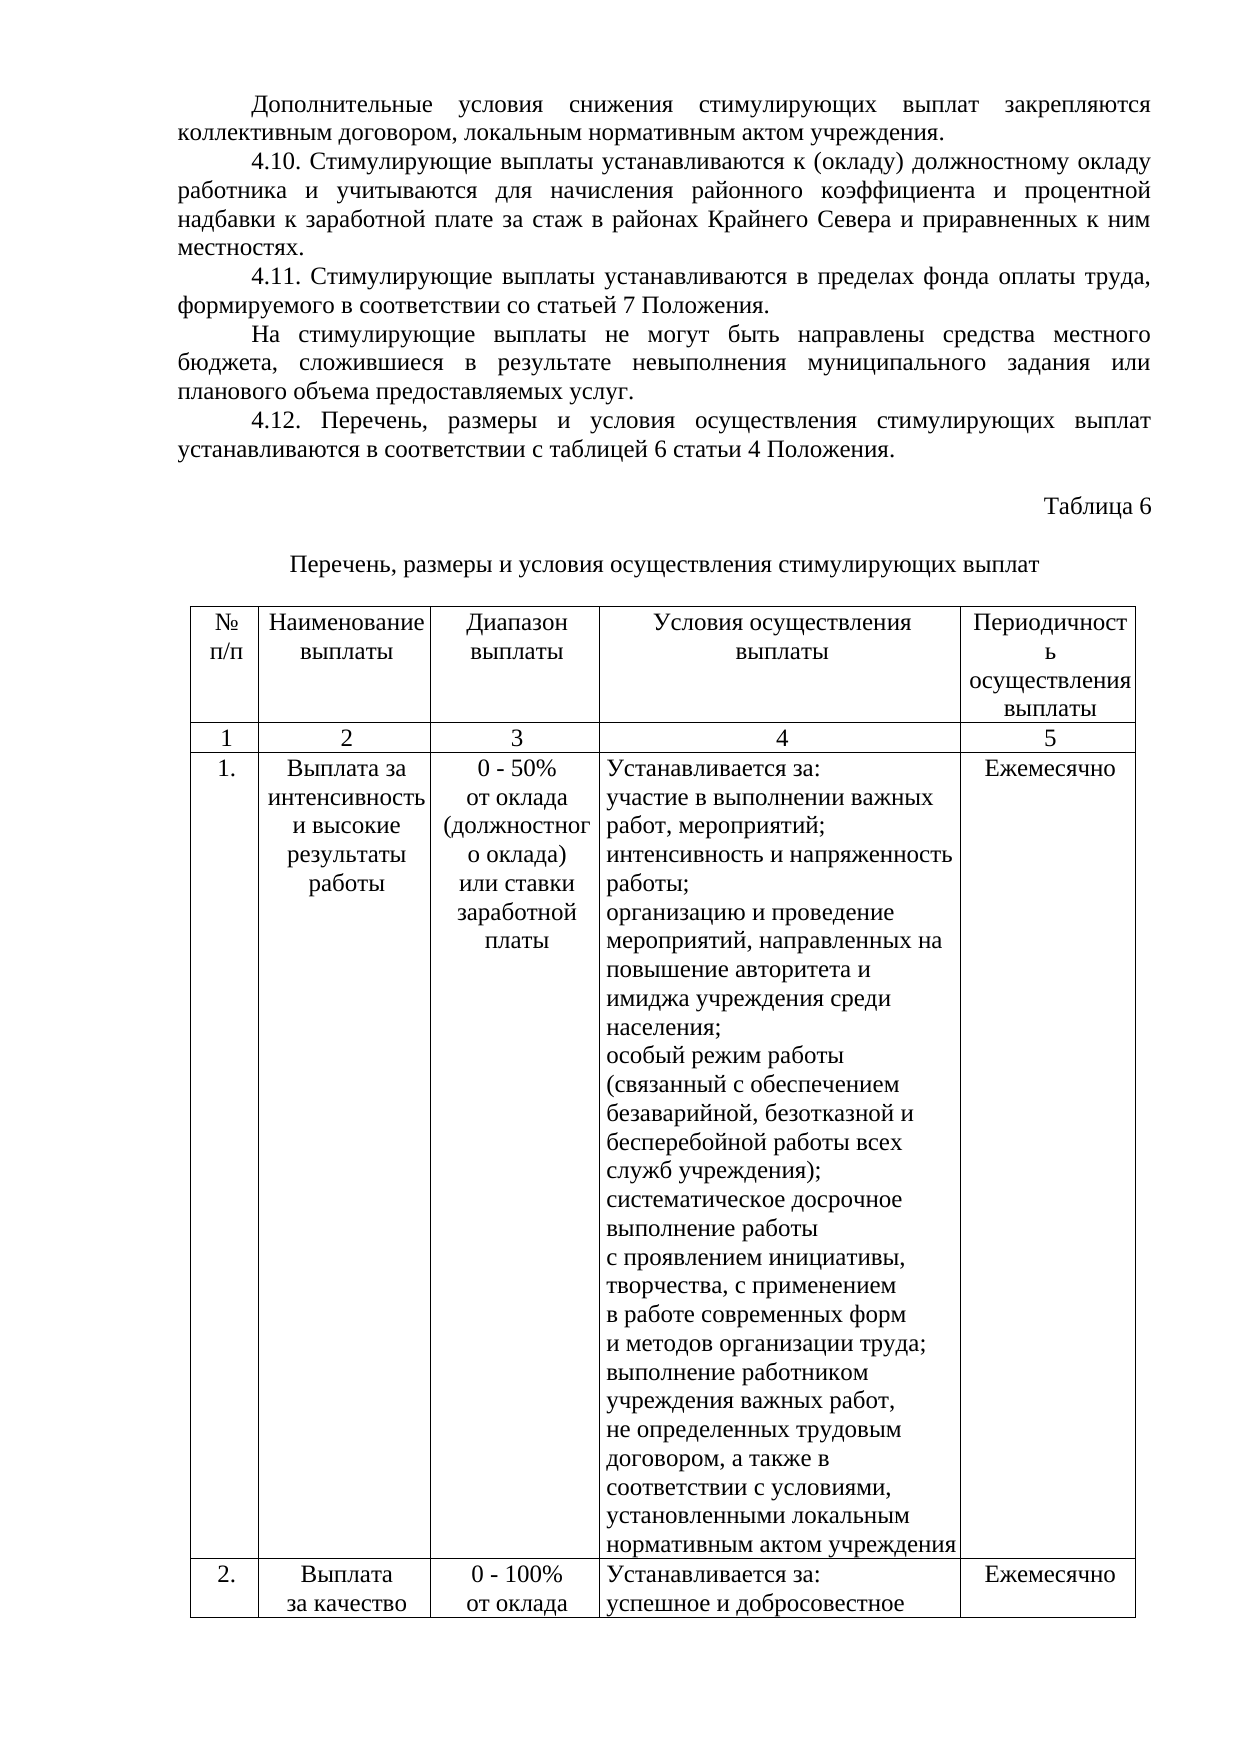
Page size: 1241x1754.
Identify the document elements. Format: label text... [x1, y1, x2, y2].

text Таблица 6 [177, 491, 1152, 520]
table_cell 5 [961, 723, 1135, 752]
table_cell 1 [191, 723, 258, 752]
table_cell 1. [191, 753, 258, 1558]
table_cell 2. [191, 1559, 258, 1617]
table_header Периодичность осуществления выплаты [961, 607, 1135, 722]
table_header Наименование выплаты [259, 607, 430, 722]
text На стимулирующие выплаты не могут быть направлены средства местного бюджета, сложившиеся в результате невыполнения муниципального задания или планового объема предоставляемых услуг. [177, 319, 1152, 405]
table_cell Ежемесячно [961, 753, 1135, 1558]
table_cell Выплата за интенсивность и высокие результаты работы [259, 753, 430, 1558]
text Перечень, размеры и условия осуществления стимулирующих выплат [177, 549, 1152, 577]
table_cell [431, 1559, 599, 1617]
table_header Диапазон выплаты [431, 607, 599, 722]
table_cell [600, 1559, 960, 1617]
table_cell 3 [431, 723, 599, 752]
table_cell Устанавливается за: участие в выполнении важных работ, мероприятий; интенсивность и напряженность работы; организацию и проведение мероприятий, направленных на повышение авторитета и имиджа учреждения среди населения; особый режим работы (связанный с обеспечением безаварийной, безотказной и бесперебойной работы всех служб учреждения); систематическое досрочное выполнение работы с проявлением инициативы, творчества, с применением в работе современных форм и методов организации труда; выполнение работником учреждения важных работ, не определенных трудовым договором, а также в соответствии с условиями, установленными локальным нормативным актом учреждения [600, 753, 960, 1558]
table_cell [259, 1559, 430, 1617]
table_header Условия осуществления выплаты [600, 607, 960, 722]
table_cell 2 [259, 723, 430, 752]
text 4.12. Перечень, размеры и условия осуществления стимулирующих выплат устанавливаются в соответствии с таблицей 6 статьи 4 Положения. [177, 405, 1152, 462]
table_cell 0 - 50% от оклада (должностного оклада) или ставки заработной платы [431, 753, 599, 1558]
text 4.10. Стимулирующие выплаты устанавливаются к (окладу) должностному окладу работника и учитываются для начисления районного коэффициента и процентной надбавки к заработной плате за стаж в районах Крайнего Севера и приравненных к ним местностях. [177, 146, 1152, 261]
table_cell 4 [600, 723, 960, 752]
text Дополнительные условия снижения стимулирующих выплат закрепляются коллективным договором, локальным нормативным актом учреждения. [177, 89, 1152, 146]
table_cell Ежемесячно [961, 1559, 1135, 1617]
table_header № п/п [191, 607, 258, 722]
text 4.11. Стимулирующие выплаты устанавливаются в пределах фонда оплаты труда, формируемого в соответствии со статьей 7 Положения. [177, 261, 1152, 319]
